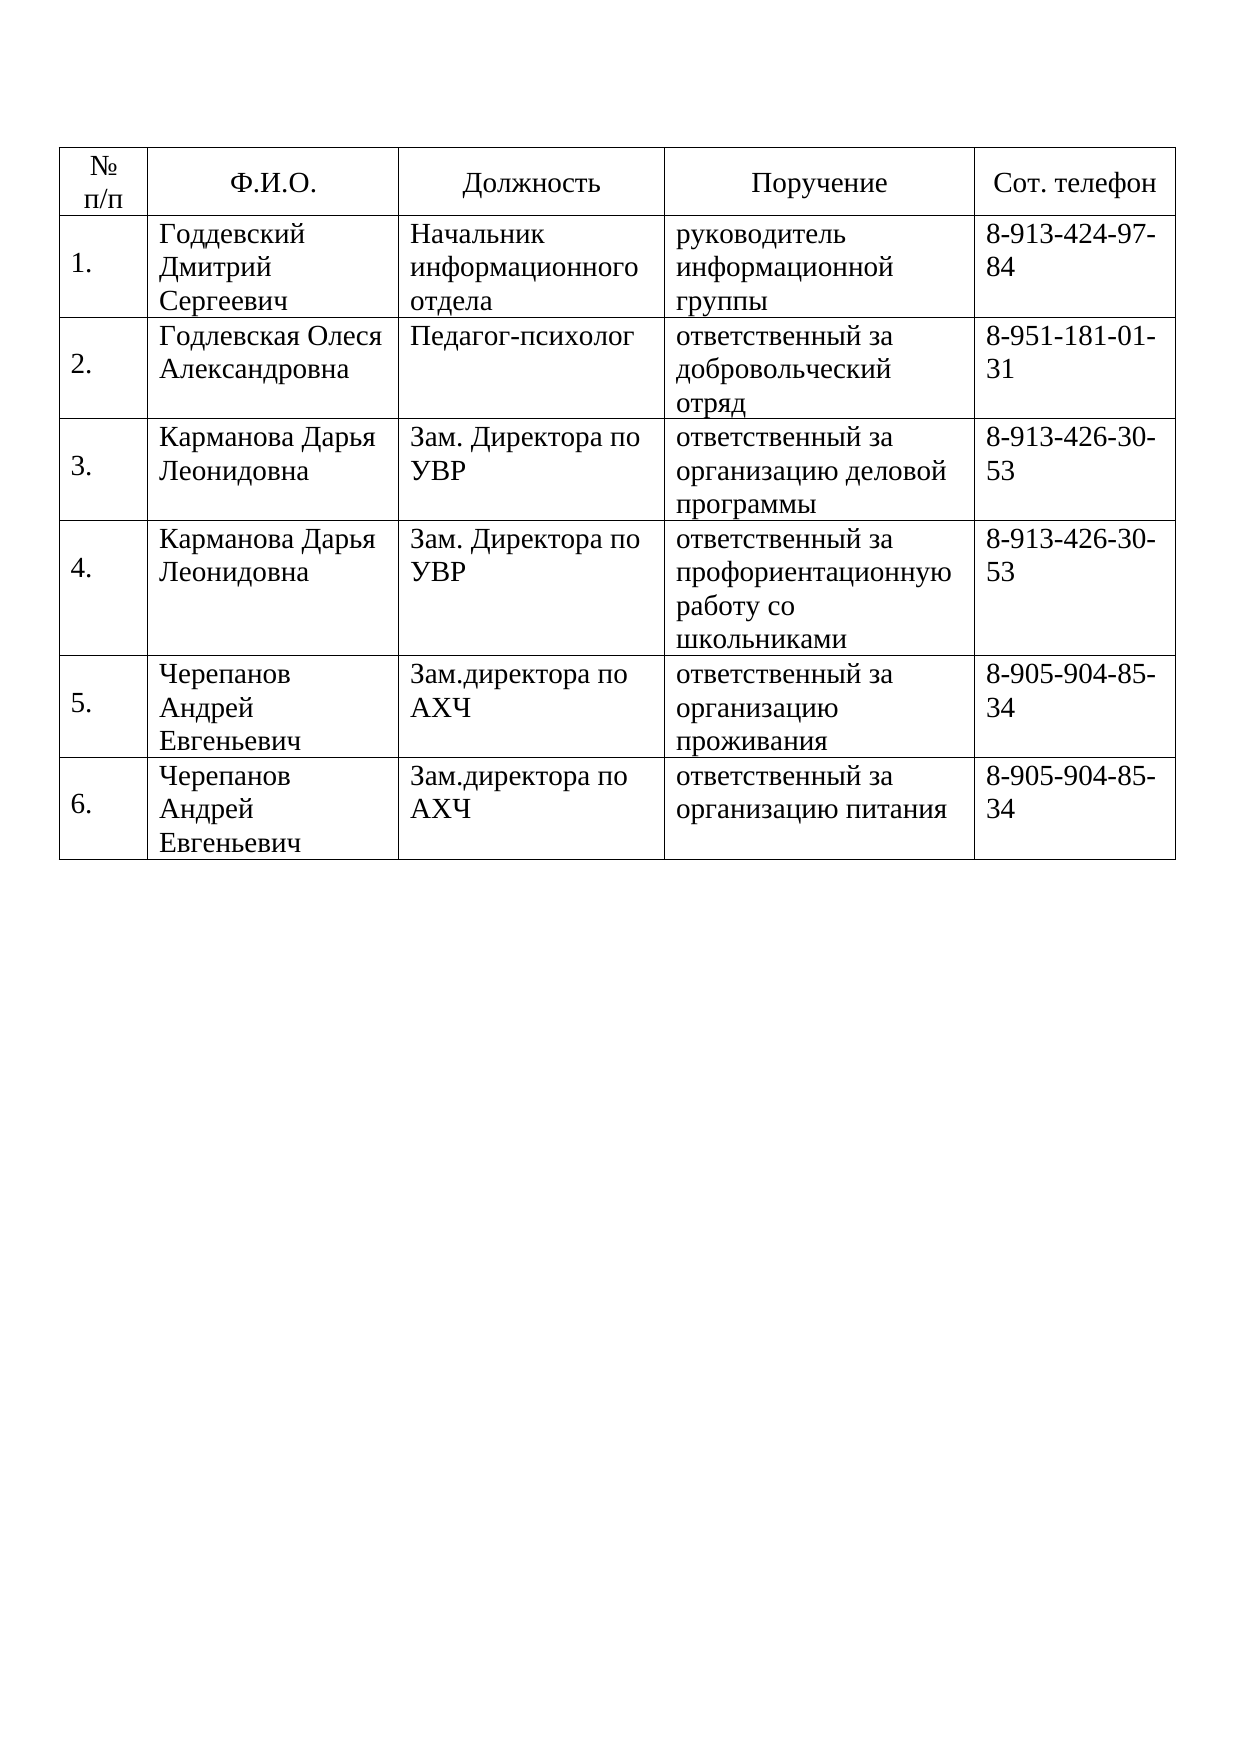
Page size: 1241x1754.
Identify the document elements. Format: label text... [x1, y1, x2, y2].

table_cell Зам. Директора по УВР [399, 521, 664, 655]
table_cell 6. [60, 758, 147, 858]
table_cell 1. [60, 216, 147, 317]
table_cell 8-913-426-30-53 [975, 419, 1175, 520]
table_cell 2. [60, 318, 147, 418]
table_cell Годлевская Олеся Александровна [148, 318, 398, 418]
table_header Ф.И.О. [148, 148, 398, 215]
table_cell ответственный за добровольческий отряд [665, 318, 974, 418]
table_cell Начальник информационного отдела [399, 216, 664, 317]
table_cell Педагог-психолог [399, 318, 664, 418]
table_cell Зам. Директора по УВР [399, 419, 664, 520]
table_cell 8-913-426-30-53 [975, 521, 1175, 655]
table_cell руководитель информационной группы [665, 216, 974, 317]
table_header Должность [399, 148, 664, 215]
table_cell Черепанов Андрей Евгеньевич [148, 656, 398, 757]
table_cell Зам.директора по АХЧ [399, 656, 664, 757]
table_cell 4. [60, 521, 147, 655]
table_cell 8-905-904-85-34 [975, 758, 1175, 858]
table_cell 5. [60, 656, 147, 757]
table_header Сот. телефон [975, 148, 1175, 215]
table_cell ответственный за профориентационную работу со школьниками [665, 521, 974, 655]
table_cell Черепанов Андрей Евгеньевич [148, 758, 398, 858]
table_header Поручение [665, 148, 974, 215]
table_cell 3. [60, 419, 147, 520]
table_cell Карманова Дарья Леонидовна [148, 419, 398, 520]
table_cell 8-905-904-85-34 [975, 656, 1175, 757]
table_header № п/п [60, 148, 147, 215]
table_cell ответственный за организацию питания [665, 758, 974, 858]
table_cell Карманова Дарья Леонидовна [148, 521, 398, 655]
table_cell ответственный за организацию деловой программы [665, 419, 974, 520]
table_cell 8-951-181-01-31 [975, 318, 1175, 418]
table_cell Зам.директора по АХЧ [399, 758, 664, 858]
table_cell ответственный за организацию проживания [665, 656, 974, 757]
table_cell 8-913-424-97-84 [975, 216, 1175, 317]
table_cell Годдевский Дмитрий Сергеевич [148, 216, 398, 317]
